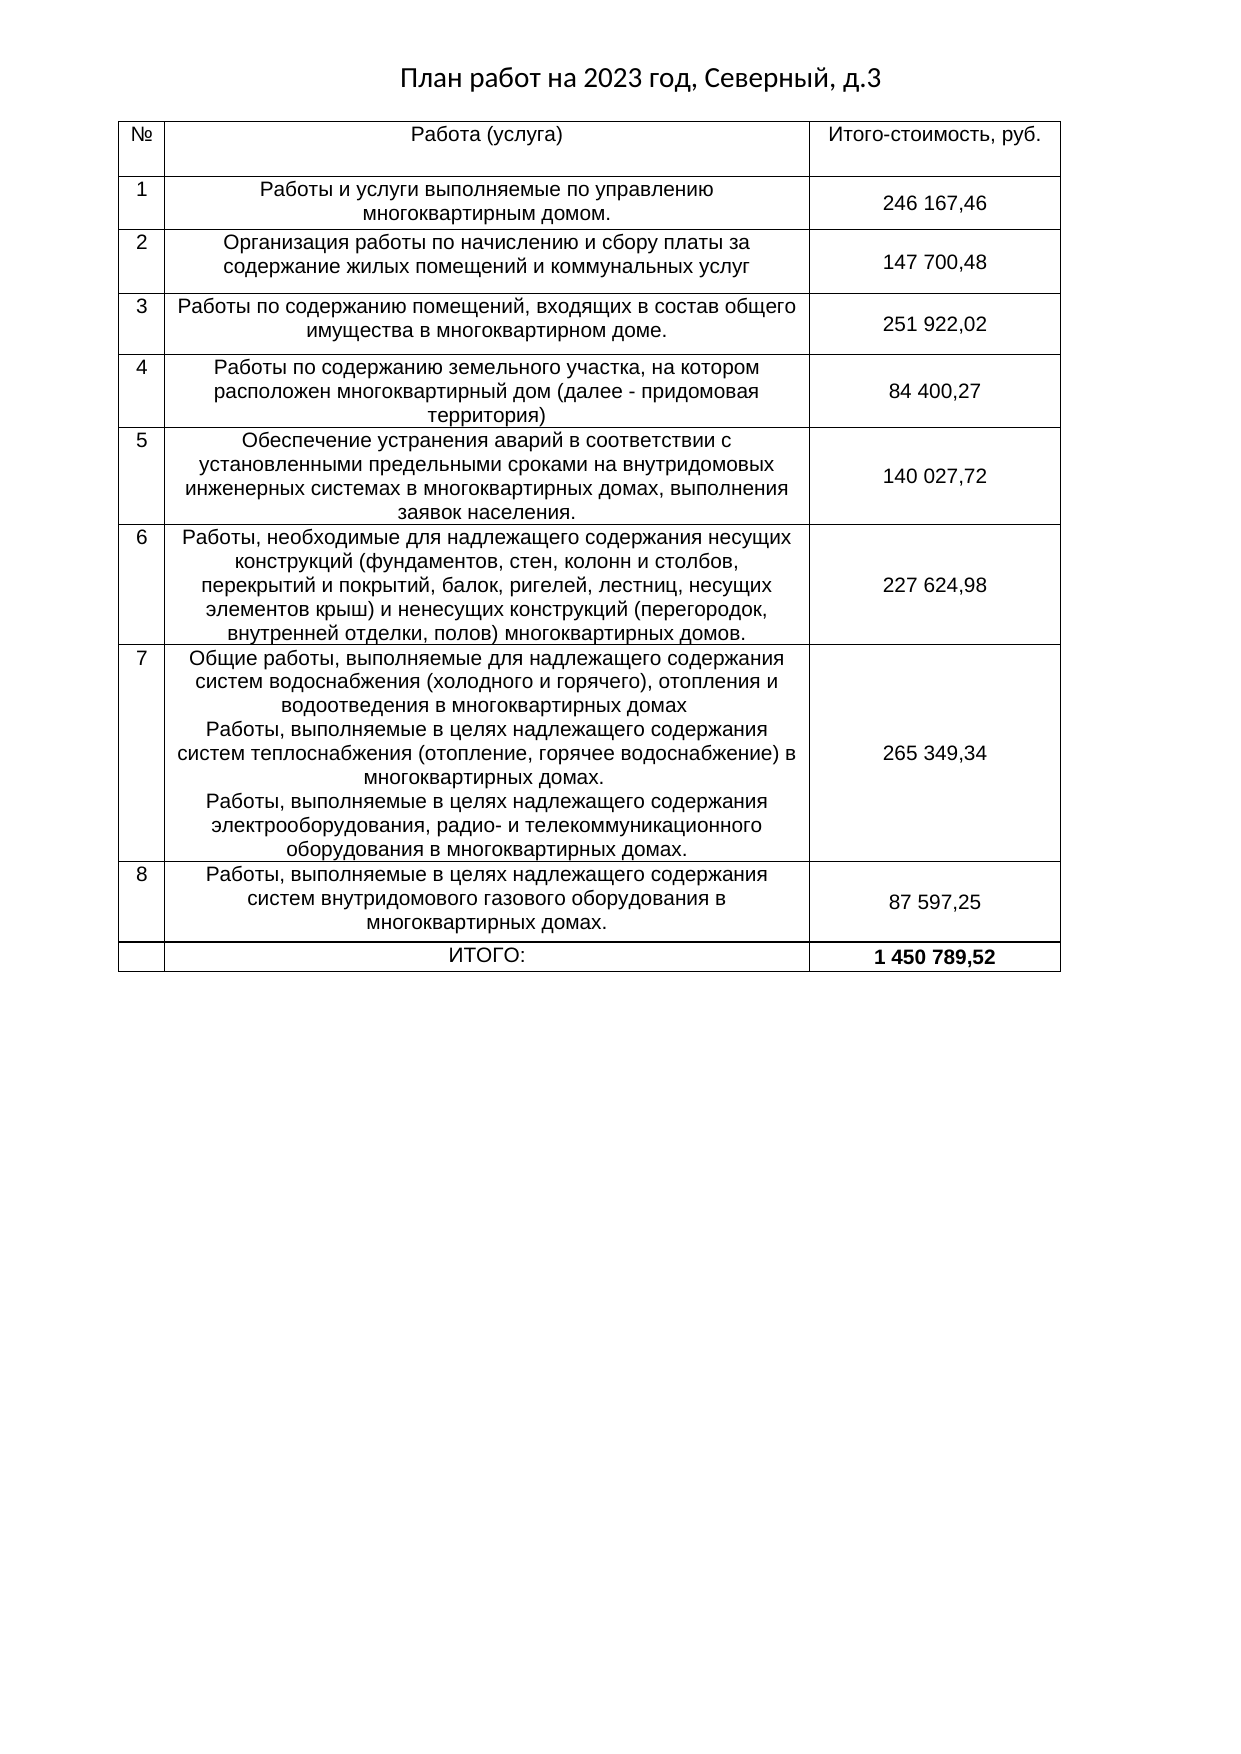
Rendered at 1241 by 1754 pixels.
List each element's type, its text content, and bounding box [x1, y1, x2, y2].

table_cell 251 922,02 [810, 294, 1060, 354]
table_cell Обеспечение устранения аварий в соответствии с установленными предельными сроками на внутридомовых инженерных системах в многоквартирных домах, выполнения заявок населения. [165, 428, 809, 523]
table_cell 1 [119, 177, 164, 229]
table_cell Работы, необходимые для надлежащего содержания несущих конструкций (фундаментов, стен, колонн и столбов, перекрытий и покрытий, балок, ригелей, лестниц, несущих элементов крыш) и ненесущих конструкций (перегородок, внутренней отделки, полов) многоквартирных домов. [165, 525, 809, 644]
table_cell Работы, выполняемые в целях надлежащего содержания систем внутридомового газового оборудования в многоквартирных домах. [165, 862, 809, 941]
text План работ на 2023 год, Северный, д.3 [130, 59, 1152, 95]
table_cell 2 [119, 230, 164, 293]
table_cell Работы по содержанию помещений, входящих в состав общего имущества в многоквартирном доме. [165, 294, 809, 354]
table_cell 147 700,48 [810, 230, 1060, 293]
table_cell 246 167,46 [810, 177, 1060, 229]
table_header Итого-стоимость, руб. [810, 122, 1060, 176]
table_cell 5 [119, 428, 164, 523]
table_cell 8 [119, 862, 164, 941]
table_cell [119, 943, 164, 971]
table_cell Работы по содержанию земельного участка, на котором расположен многоквартирный дом (далее - придомовая территория) [165, 355, 809, 427]
table_cell ИТОГО: [165, 943, 809, 971]
table_header Работа (услуга) [165, 122, 809, 176]
table_cell 84 400,27 [810, 355, 1060, 427]
table_cell 3 [119, 294, 164, 354]
table_cell 7 [119, 645, 164, 861]
table_cell 6 [119, 525, 164, 644]
table_cell 87 597,25 [810, 862, 1060, 941]
table_cell 4 [119, 355, 164, 427]
table_cell Работы и услуги выполняемые по управлению многоквартирным домом. [165, 177, 809, 229]
table_cell Организация работы по начислению и сбору платы за содержание жилых помещений и коммунальных услуг [165, 230, 809, 293]
table_header № [119, 122, 164, 176]
table_cell 265 349,34 [810, 645, 1060, 861]
table_cell Общие работы, выполняемые для надлежащего содержания систем водоснабжения (холодного и горячего), отопления и водоотведения в многоквартирных домах Работы, выполняемые в целях надлежащего содержания систем теплоснабжения (отопление, горячее водоснабжение) в многоквартирных домах. Работы, выполняемые в целях надлежащего содержания электрооборудования, радио- и телекоммуникационного оборудования в многоквартирных домах. [165, 645, 809, 861]
table_cell 140 027,72 [810, 428, 1060, 523]
table_cell 1 450 789,52 [810, 943, 1060, 971]
table_cell 227 624,98 [810, 525, 1060, 644]
